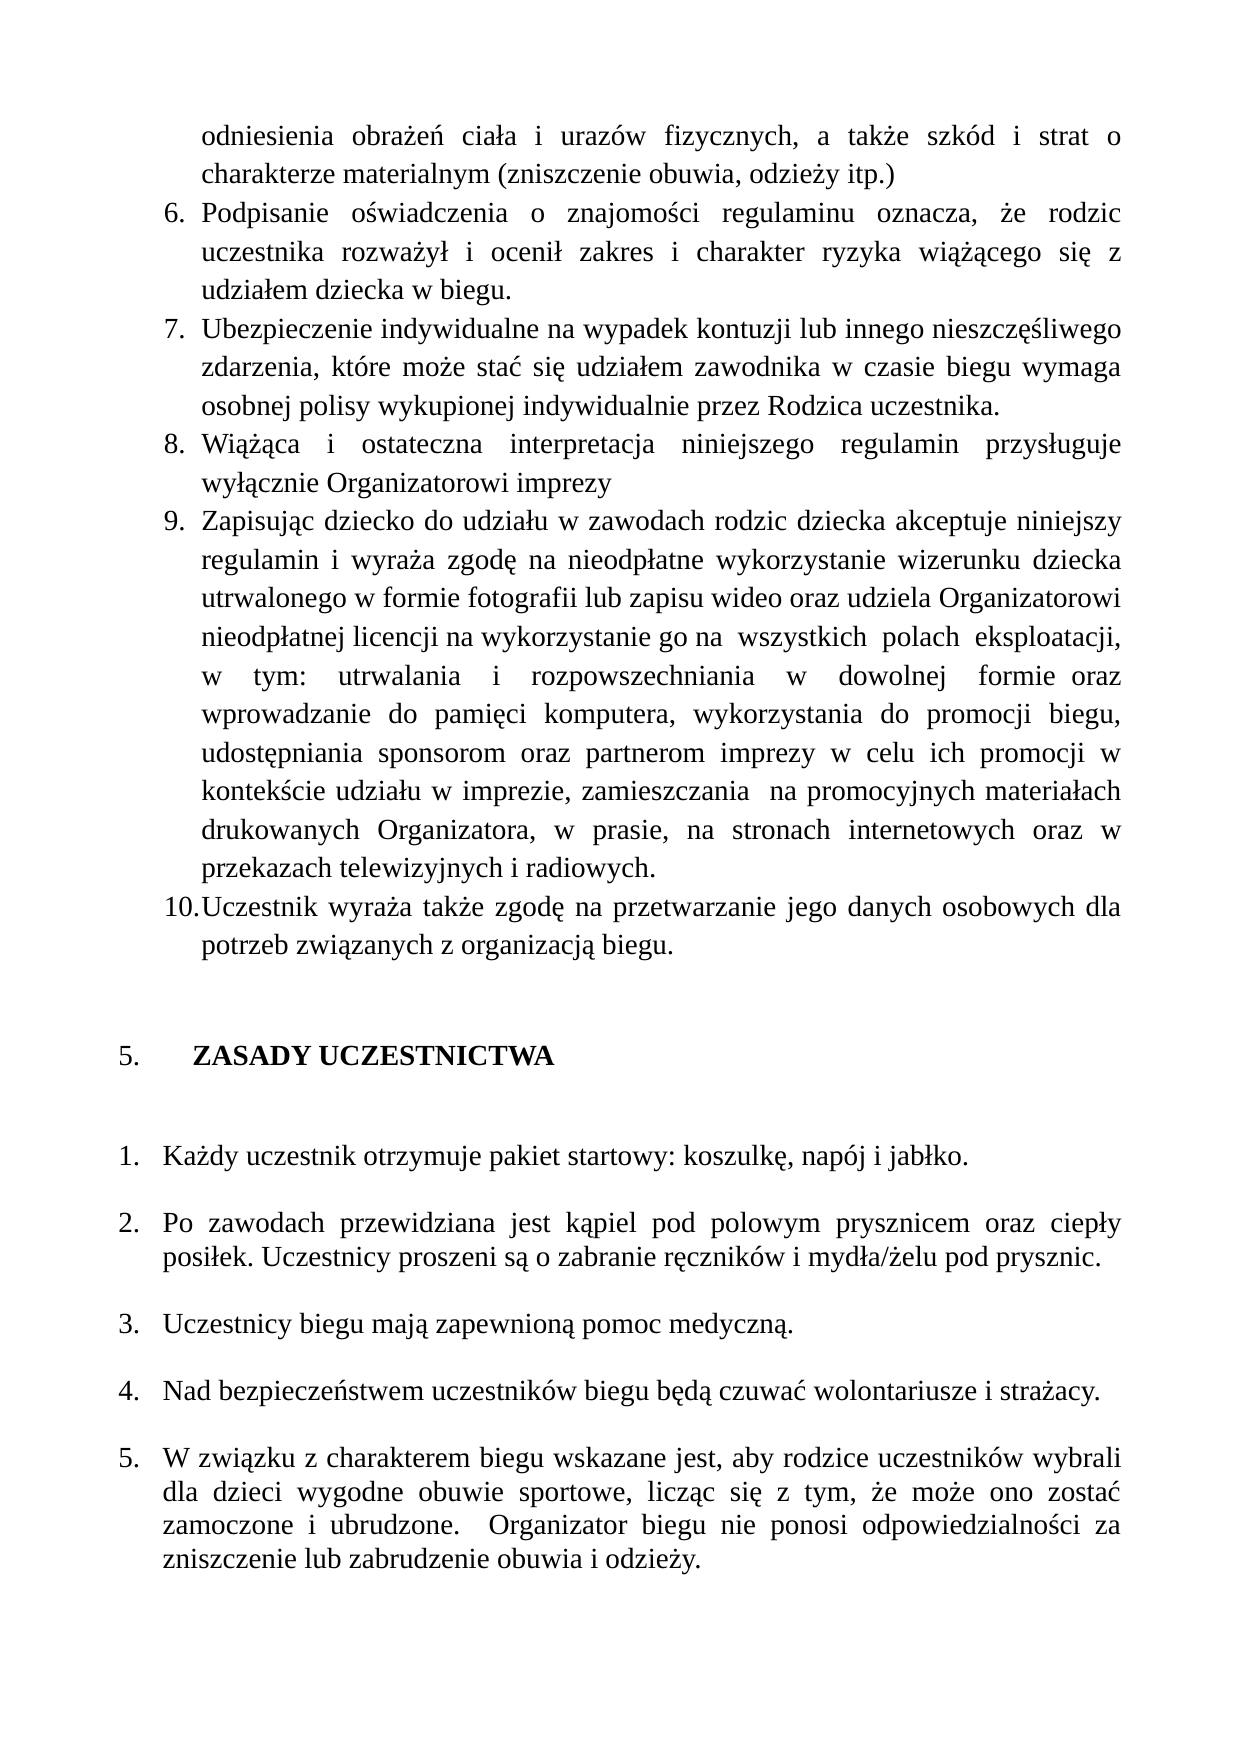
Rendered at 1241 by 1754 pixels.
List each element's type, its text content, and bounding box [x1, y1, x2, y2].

list ZASADY UCZESTNICTWA [118, 1038, 1122, 1071]
list Nad bezpieczeństwem uczestników biegu będą czuwać wolontariusze i strażacy. [118, 1373, 1122, 1407]
list Ubezpieczenie indywidualne na wypadek kontuzji lub innego nieszczęśliwego zdarzenia, które może stać się udziałem zawodnika w czasie biegu wymaga osobnej polisy wykupionej indywidualnie przez Rodzica uczestnika. [163, 311, 1122, 421]
list Każdy uczestnik otrzymuje pakiet startowy: koszulkę, napój i jabłko. [118, 1138, 1122, 1172]
list Wiążąca i ostateczna interpretacja niniejszego regulamin przysługuje wyłącznie Organizatorowi imprezy [163, 426, 1122, 498]
list Uczestnicy biegu mają zapewnioną pomoc medyczną. [118, 1306, 1122, 1339]
list Po zawodach przewidziana jest kąpiel pod polowym prysznicem oraz ciepły posiłek. Uczestnicy proszeni są o zabranie ręczników i mydła/żelu pod prysznic. [118, 1205, 1122, 1272]
list Podpisanie oświadczenia o znajomości regulaminu oznacza, że rodzic uczestnika rozważył i ocenił zakres i charakter ryzyka wiążącego się z udziałem dziecka w biegu. [163, 195, 1122, 306]
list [163, 118, 1122, 190]
list W związku z charakterem biegu wskazane jest, aby rodzice uczestników wybrali dla dzieci wygodne obuwie sportowe, licząc się z tym, że może ono zostać zamoczone i ubrudzone. Organizator biegu nie ponosi odpowiedzialności za zniszczenie lub zabrudzenie obuwia i odzieży. [118, 1440, 1122, 1574]
list Zapisując dziecko do udziału w zawodach rodzic dziecka akceptuje niniejszy regulamin i wyraża zgodę na nieodpłatne wykorzystanie wizerunku dziecka utrwalonego w formie fotografii lub zapisu wideo oraz udziela Organizatorowi nieodpłatnej licencji na wykorzystanie go na wszystkich polach eksploatacji, w tym: utrwalania i rozpowszechniania w dowolnej formie oraz wprowadzanie do pamięci komputera, wykorzystania do promocji biegu, udostępniania sponsorom oraz partnerom imprezy w celu ich promocji w kontekście udziału w imprezie, zamieszczania na promocyjnych materiałach drukowanych Organizatora, w prasie, na stronach internetowych oraz w przekazach telewizyjnych i radiowych. [163, 503, 1122, 884]
list Uczestnik wyraża także zgodę na przetwarzanie jego danych osobowych dla potrzeb związanych z organizacją biegu. [163, 889, 1122, 961]
